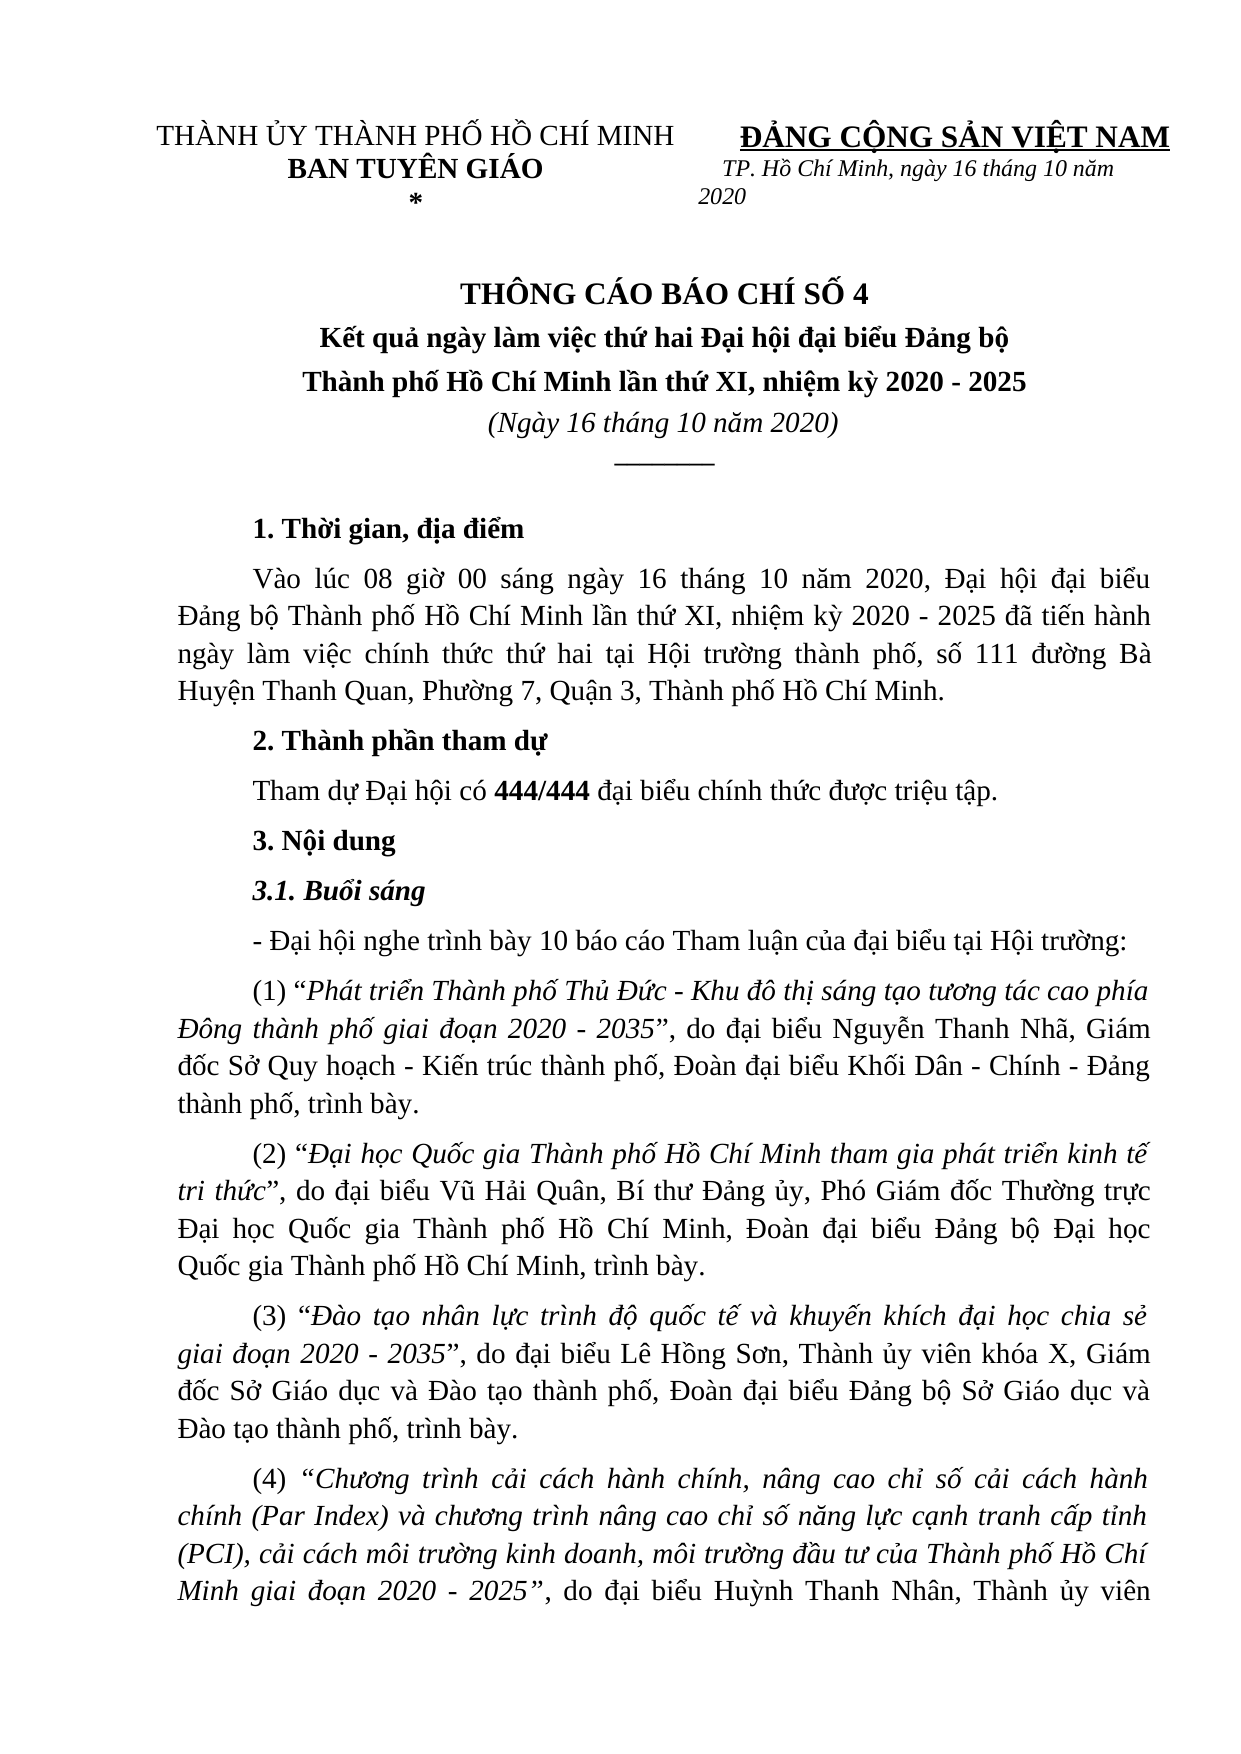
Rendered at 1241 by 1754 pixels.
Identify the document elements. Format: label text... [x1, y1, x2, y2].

text 2. Thành phần tham dự [177, 721, 1152, 758]
text (2) “Đại học Quốc gia Thành phố Hồ Chí Minh tham gia phát triển kinh tế tri thức”, do đại biểu Vũ Hải Quân, Bí thư Đảng ủy, Phó Giám đốc Thường trực Đại học Quốc gia Thành phố Hồ Chí Minh, Đoàn đại biểu Đảng bộ Đại học Quốc gia Thành phố Hồ Chí Minh, trình bày. [177, 1133, 1152, 1283]
table_header ĐẢNG CỘNG SẢN VIỆT NAM TP. Hồ Chí Minh, ngày 16 tháng 10 năm 2020 [687, 118, 1181, 219]
text Vào lúc 08 giờ 00 sáng ngày 16 tháng 10 năm 2020, Đại hội đại biểu Đảng bộ Thành phố Hồ Chí Minh lần thứ XI, nhiệm kỳ 2020 - 2025 đã tiến hành ngày làm việc chính thức thứ hai tại Hội trường thành phố, số 111 đường Bà Huyện Thanh Quan, Phường 7, Quận 3, Thành phố Hồ Chí Minh. [177, 558, 1152, 708]
text Kết quả ngày làm việc thứ hai Đại hội đại biểu Đảng bộ [177, 318, 1152, 355]
text THÔNG CÁO BÁO CHÍ SỐ 4 [177, 276, 1152, 311]
text Thành phố Hồ Chí Minh lần thứ XI, nhiệm kỳ 2020 - 2025 [177, 361, 1152, 399]
text ________ [177, 439, 1152, 496]
text 3. Nội dung [177, 821, 1152, 858]
text (Ngày 16 tháng 10 năm 2020) [177, 405, 1152, 439]
text (1) “Phát triển Thành phố Thủ Đức - Khu đô thị sáng tạo tương tác cao phía Đông thành phố giai đoạn 2020 - 2035”, do đại biểu Nguyễn Thanh Nhã, Giám đốc Sở Quy hoạch - Kiến trúc thành phố, Đoàn đại biểu Khối Dân - Chính - Đảng thành phố, trình bày. [177, 971, 1152, 1121]
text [177, 1458, 1152, 1608]
table_header THÀNH ỦY THÀNH PHỐ HỒ CHÍ MINH BAN TUYÊN GIÁO * [144, 118, 687, 219]
text Tham dự Đại hội có 444/444 đại biểu chính thức được triệu tập. [177, 771, 1152, 808]
text 1. Thời gian, địa điểm [177, 508, 1152, 546]
text - Đại hội nghe trình bày 10 báo cáo Tham luận của đại biểu tại Hội trường: [177, 921, 1152, 958]
text (3) “Đào tạo nhân lực trình độ quốc tế và khuyến khích đại học chia sẻ giai đoạn 2020 - 2035”, do đại biểu Lê Hồng Sơn, Thành ủy viên khóa X, Giám đốc Sở Giáo dục và Đào tạo thành phố, Đoàn đại biểu Đảng bộ Sở Giáo dục và Đào tạo thành phố, trình bày. [177, 1296, 1152, 1446]
text 3.1. Buổi sáng [177, 871, 1152, 908]
